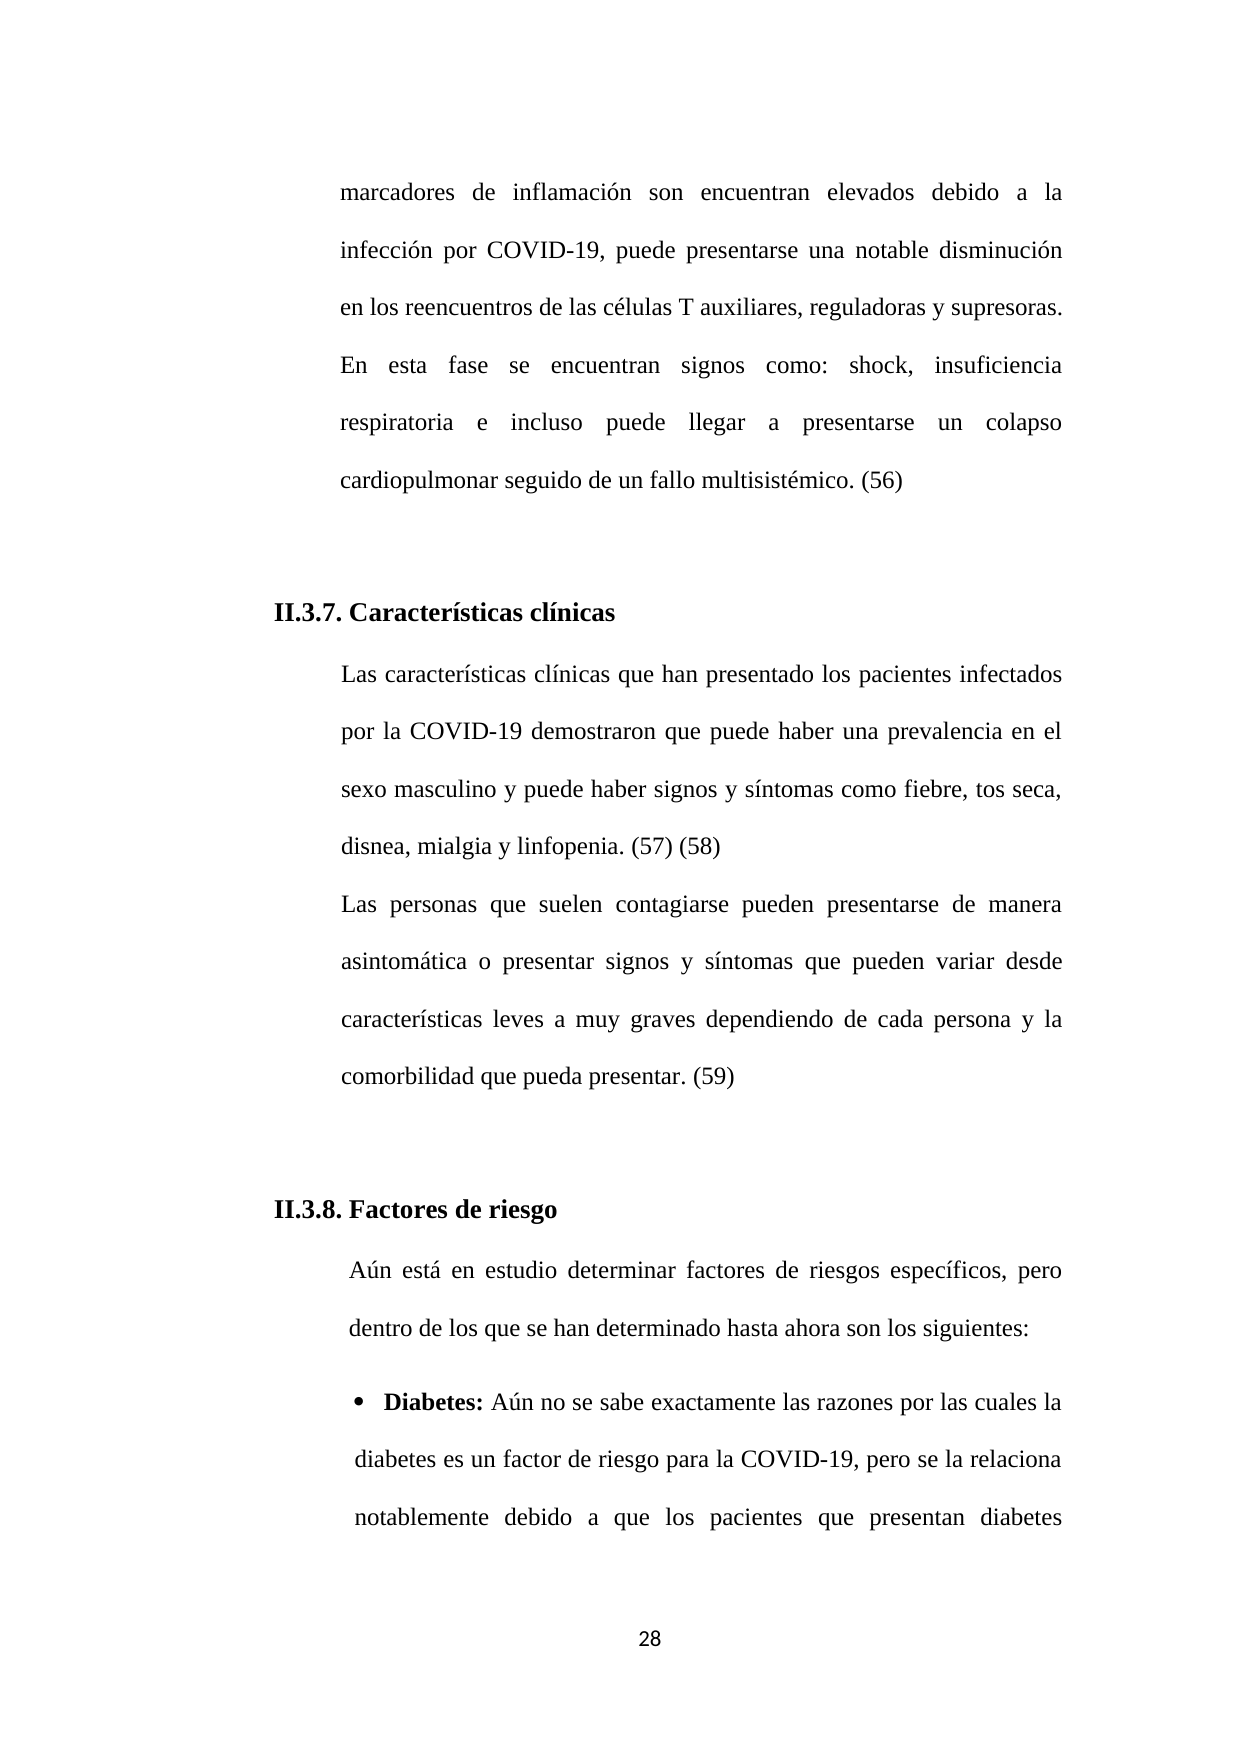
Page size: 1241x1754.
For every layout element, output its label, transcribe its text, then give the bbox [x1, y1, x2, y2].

text Aún está en estudio determinar factores de riesgos específicos, pero dentro de los que se han determinado hasta ahora son los siguientes: [349, 1255, 1063, 1341]
subtitle Características clínicas [274, 596, 1063, 627]
list Las personas que suelen contagiarse pueden presentarse de manera asintomática o presentar signos y síntomas que pueden variar desde características leves a muy graves dependiendo de cada persona y la comorbilidad que pueda presentar. [341, 889, 1063, 1090]
list Las características clínicas que han presentado los pacientes infectados por la COVID-19 demostraron que puede haber una prevalencia en el sexo masculino y puede haber signos y síntomas como fiebre, tos seca, disnea, mialgia y linfopenia. [341, 659, 1063, 860]
subtitle Factores de riesgo [274, 1193, 1063, 1224]
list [354, 1387, 1063, 1531]
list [340, 177, 1063, 493]
